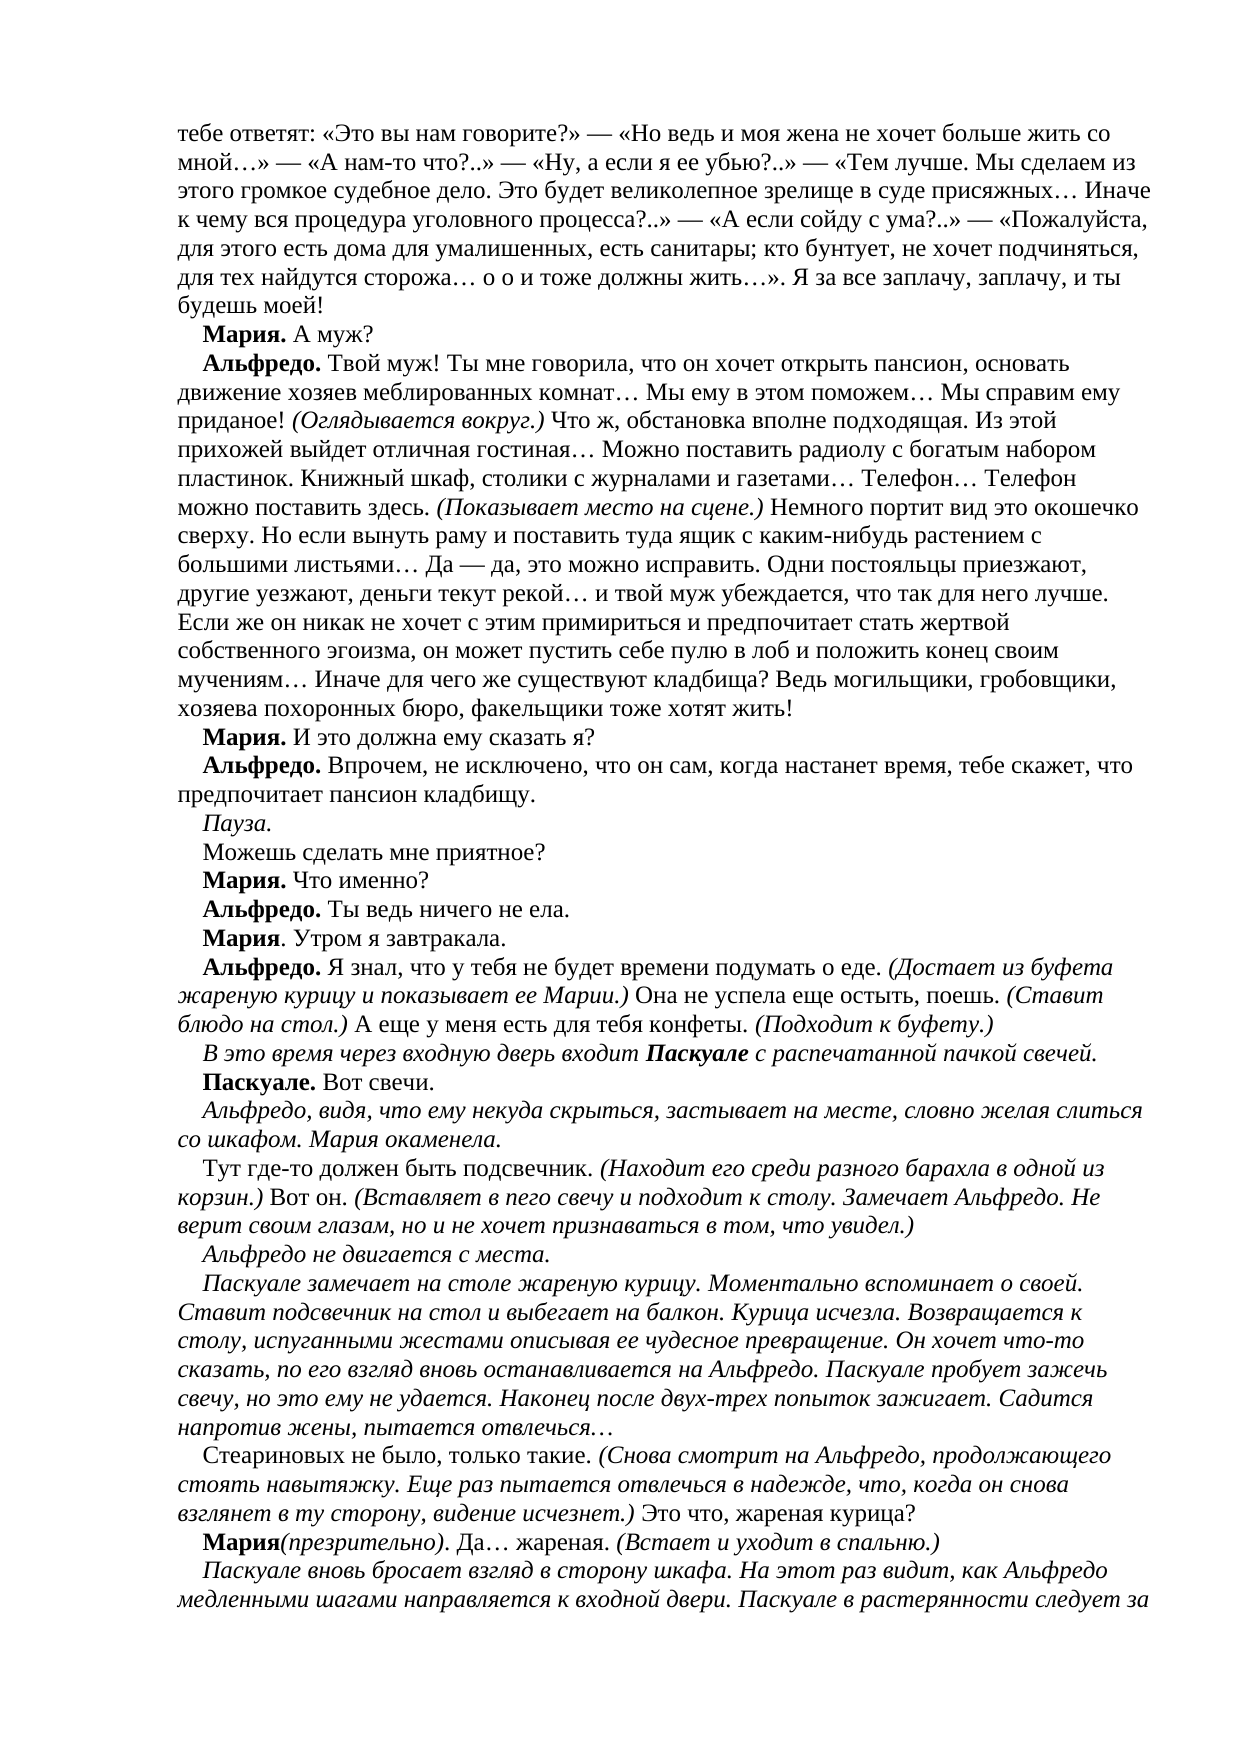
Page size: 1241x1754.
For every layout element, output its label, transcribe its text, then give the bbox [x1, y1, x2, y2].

text Мария. Утром я завтракала. [177, 923, 1152, 952]
text Мария. И это должна ему сказать я? [177, 722, 1152, 751]
text Паскуале. Вот свечи. [177, 1067, 1152, 1096]
text Альфредо не двигается с места. [177, 1239, 1152, 1268]
text В это время через входную дверь входит Паскуале с распечатанной пачкой свечей. [177, 1038, 1152, 1067]
text Стеариновых не было, только такие. (Снова смотрит на Альфредо, продолжающего стоять навытяжку. Еще раз пытается отвлечься в надежде, что, когда он снова взглянет в ту сторону, видение исчезнет.) Это что, жареная курица? [177, 1441, 1152, 1527]
text Пауза. [177, 808, 1152, 837]
text Альфредо, видя, что ему некуда скрыться, застывает на месте, словно желая слиться со шкафом. Мария окаменела. [177, 1096, 1152, 1153]
text Альфредо. Твой муж! Ты мне говорила, что он хочет открыть пансион, основать движение хозяев меблированных комнат… Мы ему в этом поможем… Мы справим ему приданое! (Оглядывается вокруг.) Что ж, обстановка вполне подходящая. Из этой прихожей выйдет отличная гостиная… Можно поставить радиолу с богатым набором пластинок. Книжный шкаф, столики с журналами и газетами… Телефон… Телефон можно поставить здесь. (Показывает место на сцене.) Немного портит вид это окошечко сверху. Но если вынуть раму и поставить туда ящик с каким-нибудь растением с большими листьями… Да — да, это можно исправить. Одни постояльцы приезжают, другие уезжают, деньги текут рекой… и твой муж убеждается, что так для него лучше. Если же он никак не хочет с этим примириться и предпочитает стать жертвой собственного эгоизма, он может пустить себе пулю в лоб и положить конец своим мучениям… Иначе для чего же существуют кладбища? Ведь могильщики, гробовщики, хозяева похоронных бюро, факельщики тоже хотят жить! [177, 348, 1152, 722]
text Мария. А муж? [177, 319, 1152, 348]
text Альфредо. Ты ведь ничего не ела. [177, 894, 1152, 923]
text Мария(презрительно). Да… жареная. (Встает и уходит в спальню.) [177, 1527, 1152, 1556]
text Альфредо. Впрочем, не исключено, что он сам, когда настанет время, тебе скажет, что предпочитает пансион кладбищу. [177, 751, 1152, 808]
text Мария. Что именно? [177, 866, 1152, 894]
text Альфредо. Я знал, что у тебя не будет времени подумать о еде. (Достает из буфета жареную курицу и показывает ее Марии.) Она не успела еще остыть, поешь. (Ставит блюдо на стол.) А еще у меня есть для тебя конфеты. (Подходит к буфету.) [177, 952, 1152, 1038]
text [177, 118, 1152, 319]
text Паскуале замечает на столе жареную курицу. Моментально вспоминает о своей. Ставит подсвечник на стол и выбегает на балкон. Курица исчезла. Возвращается к столу, испуганными жестами описывая ее чудесное превращение. Он хочет что-то сказать, по его взгляд вновь останавливается на Альфредо. Паскуале пробует зажечь свечу, но это ему не удается. Наконец после двух-трех попыток зажигает. Садится напротив жены, пытается отвлечься… [177, 1268, 1152, 1441]
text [177, 1556, 1152, 1613]
text Тут где-то должен быть подсвечник. (Находит его среди разного барахла в одной из корзин.) Вот он. (Вставляет в пего свечу и подходит к столу. Замечает Альфредо. Не верит своим глазам, но и не хочет признаваться в том, что увидел.) [177, 1153, 1152, 1239]
text Можешь сделать мне приятное? [177, 837, 1152, 866]
